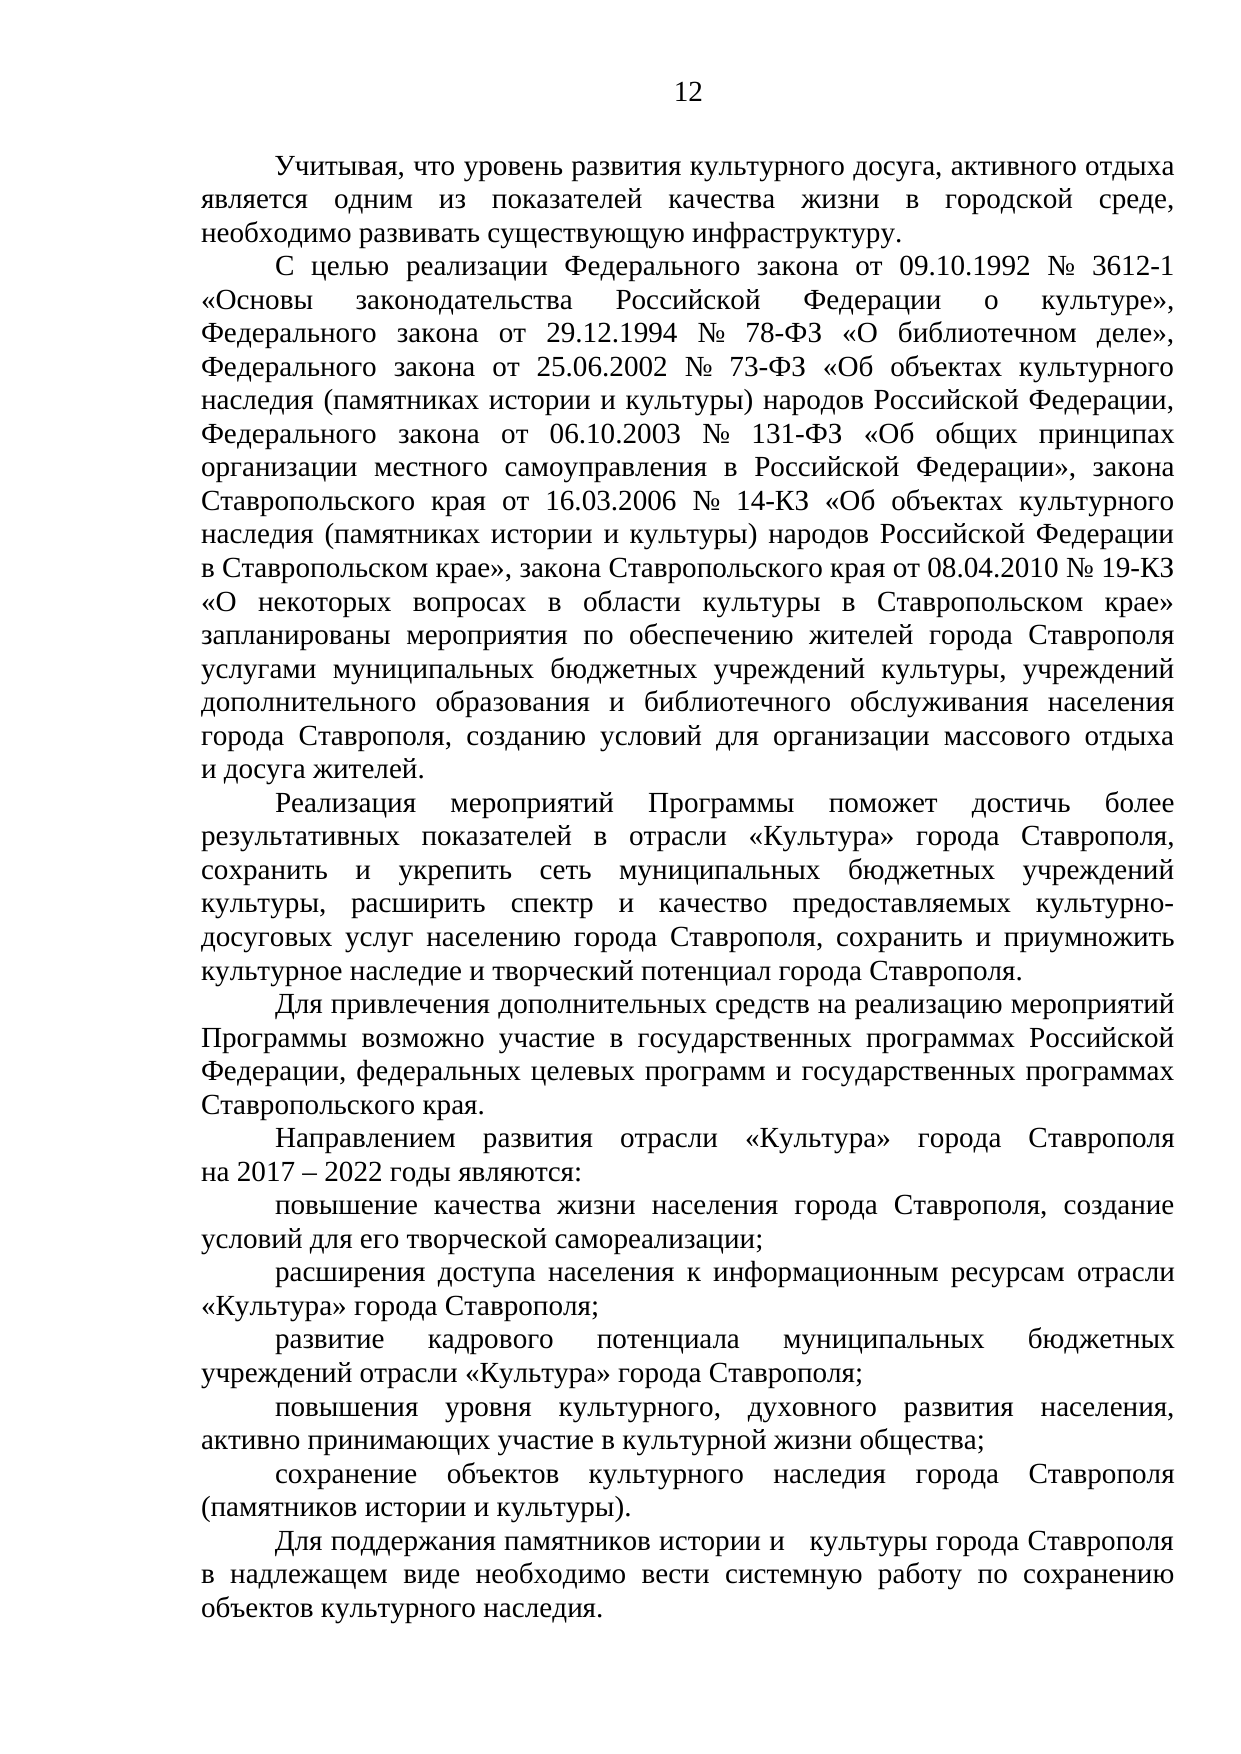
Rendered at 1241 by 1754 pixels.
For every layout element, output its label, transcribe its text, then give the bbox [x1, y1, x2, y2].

text развитие кадрового потенциала муниципальных бюджетных учреждений отрасли «Культура» города Ставрополя; [201, 1322, 1175, 1389]
text С целью реализации Федерального закона от 09.10.1992 № 3612-1 «Основы законодательства Российской Федерации о культуре», Федерального закона от 29.12.1994 № 78-ФЗ «О библиотечном деле», Федерального закона от 25.06.2002 № 73-ФЗ «Об объектах культурного наследия (памятниках истории и культуры) народов Российской Федерации, Федерального закона от 06.10.2003 № 131-ФЗ «Об общих принципах организации местного самоуправления в Российской Федерации», закона Ставропольского края от 16.03.2006 № 14-КЗ «Об объектах культурного наследия (памятниках истории и культуры) народов Российской Федерации в Ставропольском крае», закона Ставропольского края от 08.04.2010 № 19-КЗ «О некоторых вопросах в области культуры в Ставропольском крае» запланированы мероприятия по обеспечению жителей города Ставрополя услугами муниципальных бюджетных учреждений культуры, учреждений дополнительного образования и библиотечного обслуживания населения города Ставрополя, созданию условий для организации массового отдыха и досуга жителей. [201, 248, 1175, 785]
text расширения доступа населения к информационным ресурсам отрасли «Культура» города Ставрополя; [201, 1254, 1175, 1322]
text повышения уровня культурного, духовного развития населения, активно принимающих участие в культурной жизни общества; [201, 1389, 1175, 1456]
text Для поддержания памятников истории и культуры города Ставрополя в надлежащем виде необходимо вести системную работу по сохранению объектов культурного наследия. [201, 1523, 1175, 1623]
text повышение качества жизни населения города Ставрополя, создание условий для его творческой самореализации; [201, 1187, 1175, 1254]
text сохранение объектов культурного наследия города Ставрополя (памятников истории и культуры). [201, 1456, 1175, 1523]
text Для привлечения дополнительных средств на реализацию мероприятий Программы возможно участие в государственных программах Российской Федерации, федеральных целевых программ и государственных программах Ставропольского края. [201, 986, 1175, 1120]
text Направлением развития отрасли «Культура» города Ставрополя на 2017 – 2022 годы являются: [201, 1120, 1175, 1187]
text Реализация мероприятий Программы поможет достичь более результативных показателей в отрасли «Культура» города Ставрополя, сохранить и укрепить сеть муниципальных бюджетных учреждений культуры, расширить спектр и качество предоставляемых культурно-досуговых услуг населению города Ставрополя, сохранить и приумножить культурное наследие и творческий потенциал города Ставрополя. [201, 785, 1175, 986]
text Учитывая, что уровень развития культурного досуга, активного отдыха является одним из показателей качества жизни в городской среде, необходимо развивать существующую инфраструктуру. [201, 148, 1175, 248]
